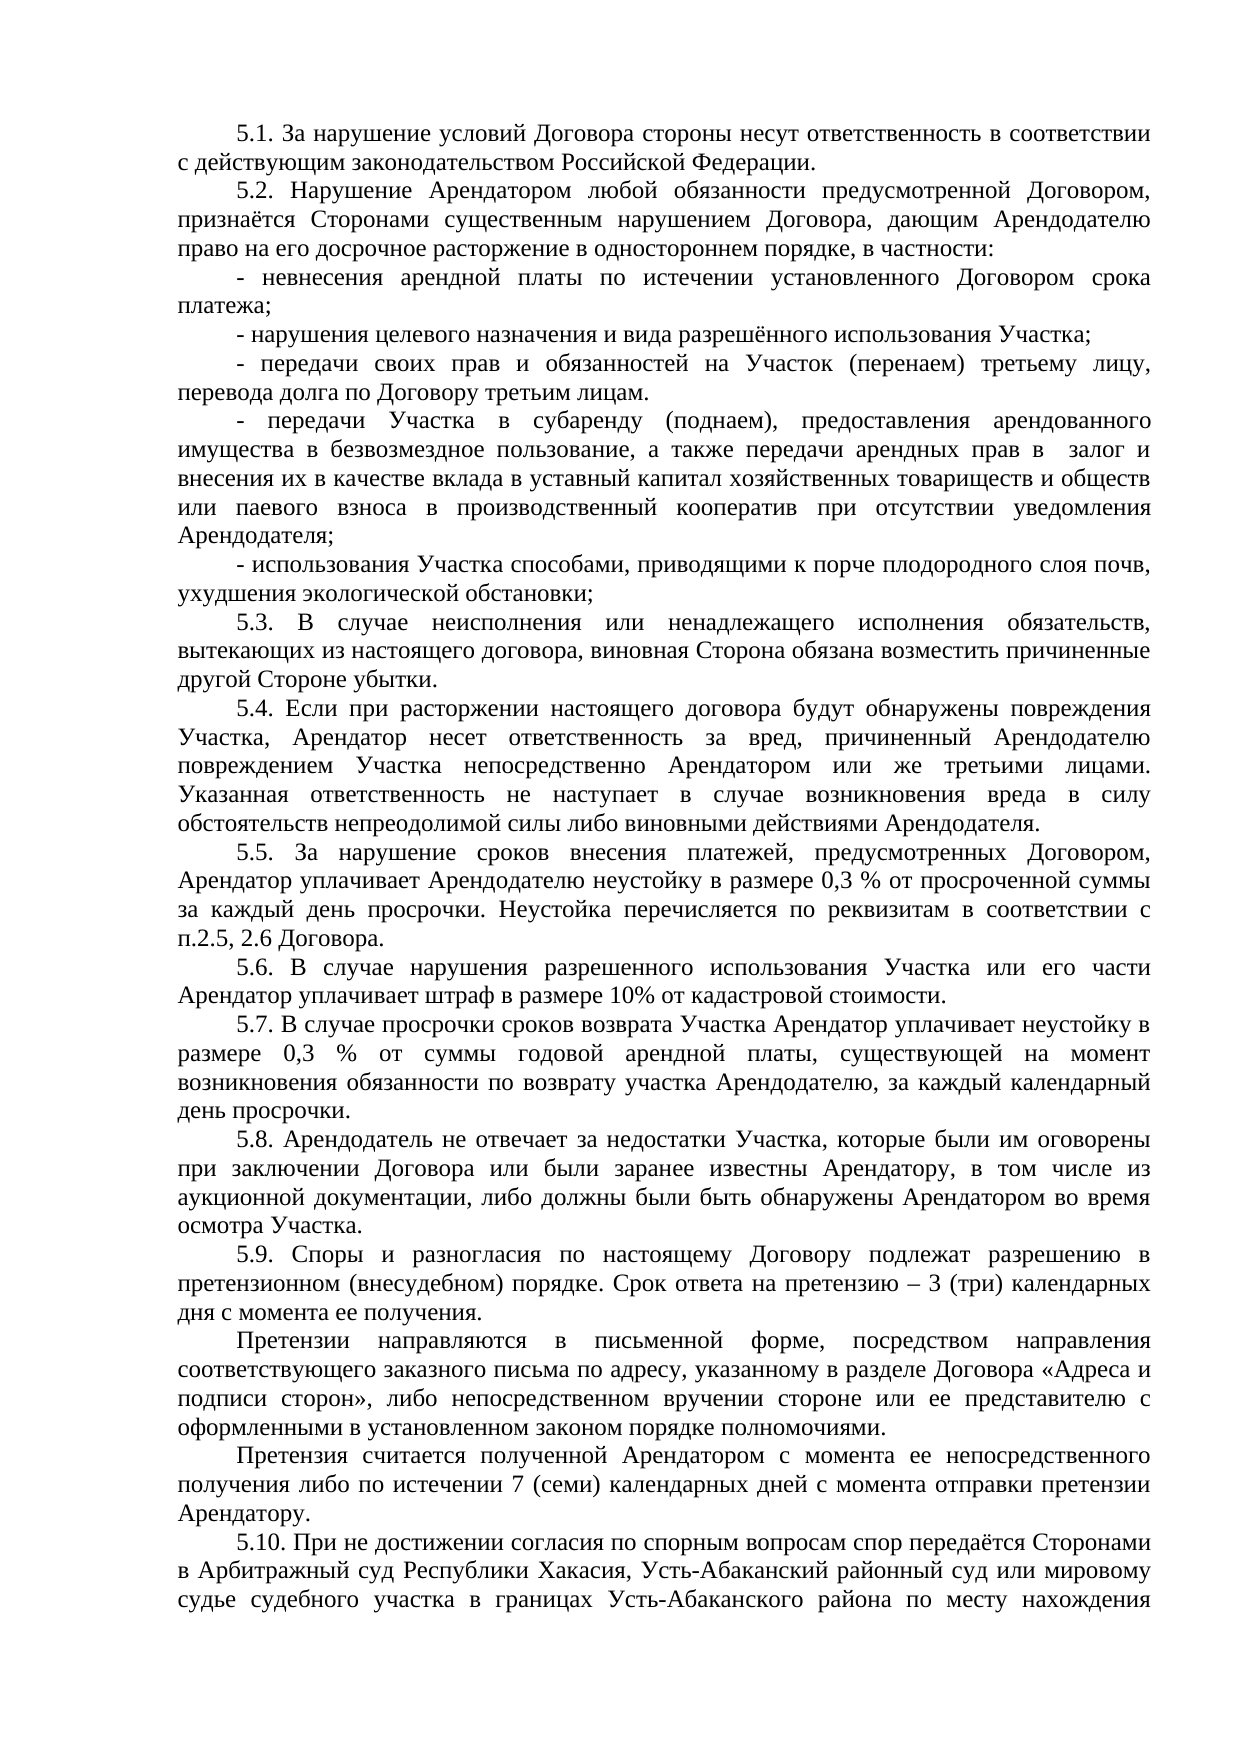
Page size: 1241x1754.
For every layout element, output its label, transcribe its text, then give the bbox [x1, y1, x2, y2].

text 5.6. В случае нарушения разрешенного использования Участка или его части Арендатор уплачивает штраф в размере 10% от кадастровой стоимости. [177, 952, 1152, 1009]
text 5.7. В случае просрочки сроков возврата Участка Арендатор уплачивает неустойку в размере 0,3 % от суммы годовой арендной платы, существующей на момент возникновения обязанности по возврату участка Арендодателю, за каждый календарный день просрочки. [177, 1009, 1152, 1124]
text - передачи своих прав и обязанностей на Участок (перенаем) третьему лицу, перевода долга по Договору третьим лицам. [177, 348, 1152, 406]
text - использования Участка способами, приводящими к порче плодородного слоя почв, ухудшения экологической обстановки; [177, 549, 1152, 607]
text 5.5. За нарушение сроков внесения платежей, предусмотренных Договором, Арендатор уплачивает Арендодателю неустойку в размере 0,3 % от просроченной суммы за каждый день просрочки. Неустойка перечисляется по реквизитам в соответствии с п.2.5, 2.6 Договора. [177, 837, 1152, 952]
text - передачи Участка в субаренду (поднаем), предоставления арендованного имущества в безвозмездное пользование, а также передачи арендных прав в залог и внесения их в качестве вклада в уставный капитал хозяйственных товариществ и обществ или паевого взноса в производственный кооператив при отсутствии уведомления Арендодателя; [177, 406, 1152, 549]
text 5.2. Нарушение Арендатором любой обязанности предусмотренной Договором, признаётся Сторонами существенным нарушением Договора, дающим Арендодателю право на его досрочное расторжение в одностороннем порядке, в частности: [177, 176, 1152, 262]
text 5.8. Арендодатель не отвечает за недостатки Участка, которые были им оговорены при заключении Договора или были заранее известны Арендатору, в том числе из аукционной документации, либо должны были быть обнаружены Арендатором во время осмотра Участка. [177, 1124, 1152, 1239]
text - невнесения арендной платы по истечении установленного Договором срока платежа; [177, 262, 1152, 319]
text Претензии направляются в письменной форме, посредством направления соответствующего заказного письма по адресу, указанному в разделе Договора «Адреса и подписи сторон», либо непосредственном вручении стороне или ее представителю с оформленными в установленном законом порядке полномочиями. [177, 1326, 1152, 1441]
text 5.4. Если при расторжении настоящего договора будут обнаружены повреждения Участка, Арендатор несет ответственность за вред, причиненный Арендодателю повреждением Участка непосредственно Арендатором или же третьими лицами. Указанная ответственность не наступает в случае возникновения вреда в силу обстоятельств непреодолимой силы либо виновными действиями Арендодателя. [177, 693, 1152, 837]
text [177, 1527, 1152, 1613]
text Претензия считается полученной Арендатором с момента ее непосредственного получения либо по истечении 7 (семи) календарных дней с момента отправки претензии Арендатору. [177, 1441, 1152, 1527]
text 5.1. За нарушение условий Договора стороны несут ответственность в соответствии с действующим законодательством Российской Федерации. [177, 118, 1152, 176]
text - нарушения целевого назначения и вида разрешённого использования Участка; [177, 319, 1152, 348]
text 5.3. В случае неисполнения или ненадлежащего исполнения обязательств, вытекающих из настоящего договора, виновная Сторона обязана возместить причиненные другой Стороне убытки. [177, 607, 1152, 693]
text 5.9. Споры и разногласия по настоящему Договору подлежат разрешению в претензионном (внесудебном) порядке. Срок ответа на претензию – 3 (три) календарных дня с момента ее получения. [177, 1239, 1152, 1326]
